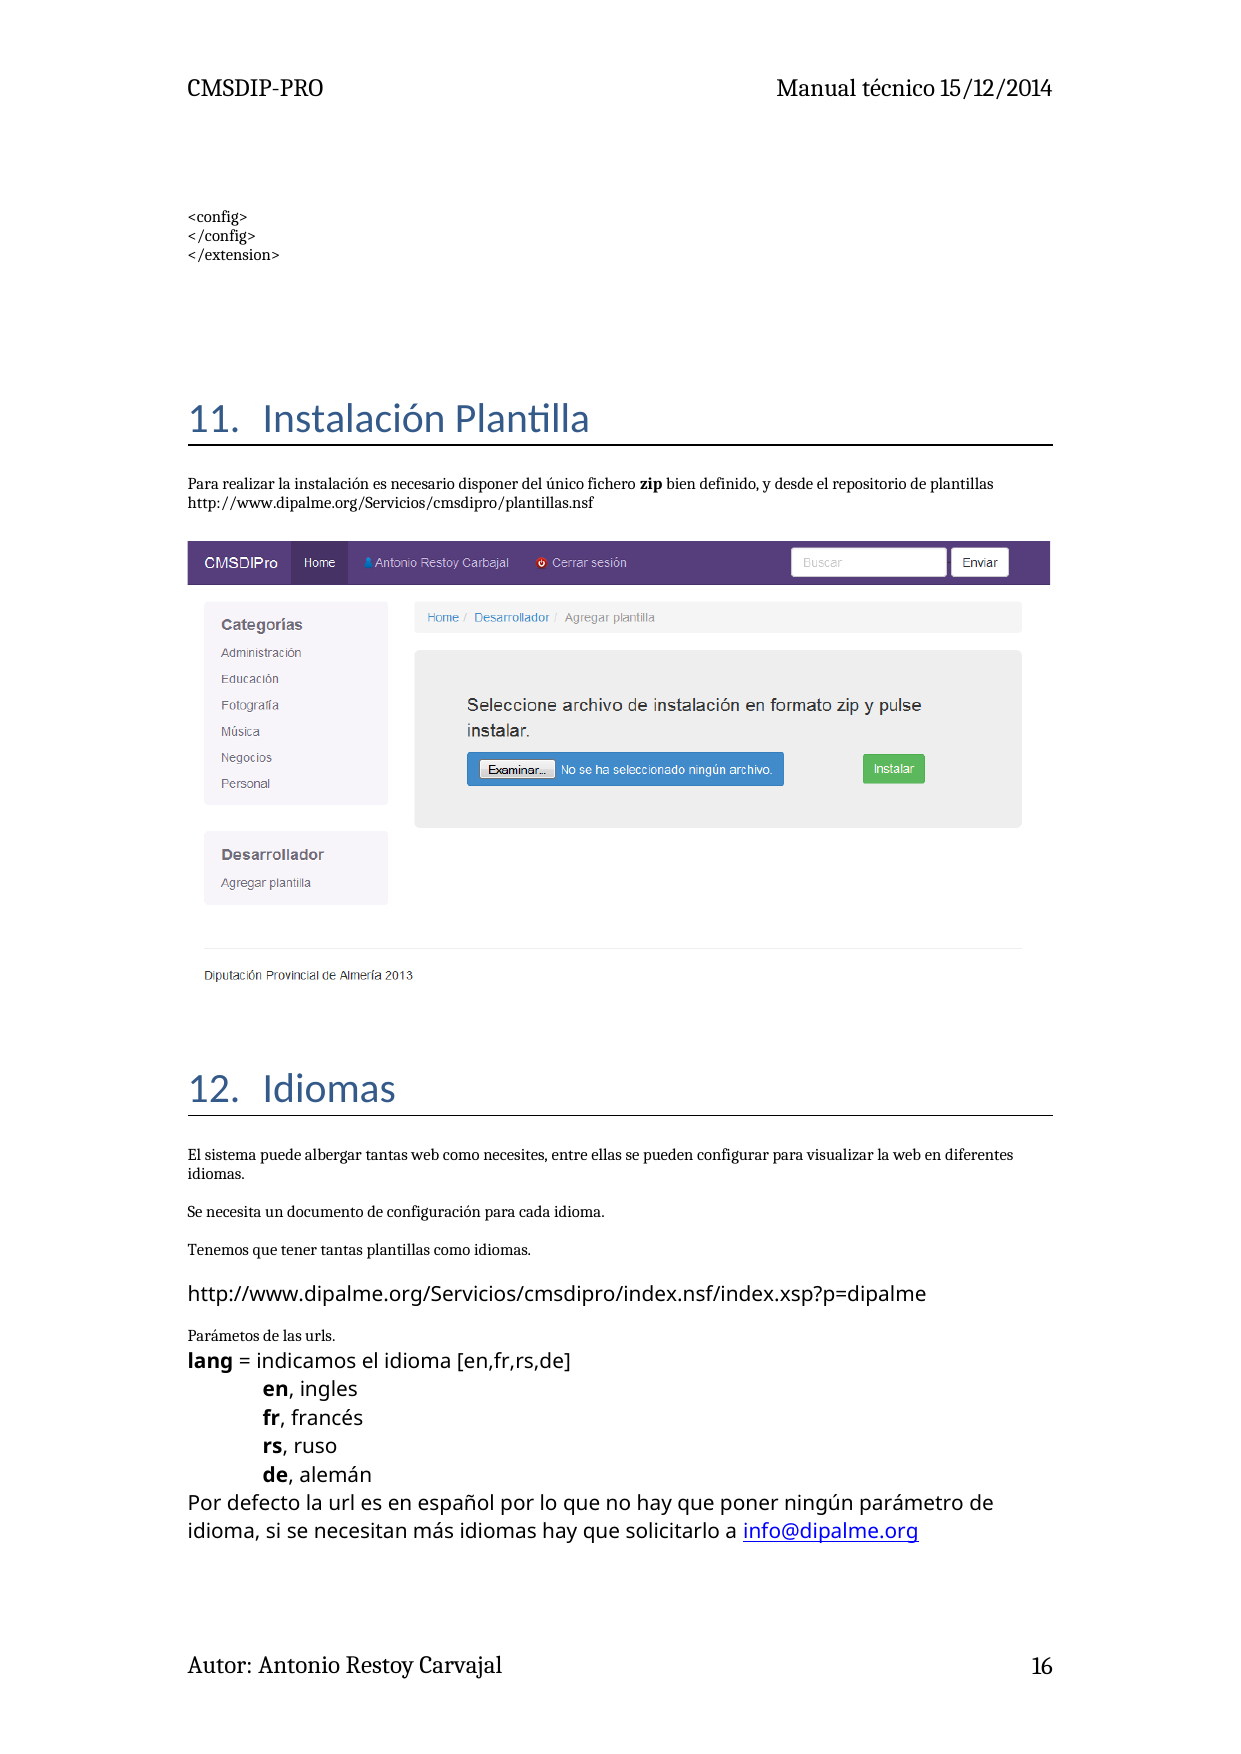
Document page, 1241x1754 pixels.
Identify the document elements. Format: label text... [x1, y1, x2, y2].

text <config> [187, 207, 1053, 227]
subtitle Idiomas [187, 1062, 1053, 1116]
text lang = indicamos el idioma [en,fr,rs,de] [187, 1346, 1053, 1374]
subtitle Instalación Plantilla [187, 392, 1053, 446]
text </extension> [187, 246, 1053, 265]
text El sistema puede albergar tantas web como necesites, entre ellas se pueden configurar para visualizar la web en diferentes idiomas. [187, 1145, 1053, 1183]
text de, alemán [187, 1460, 1053, 1488]
text en, ingles [187, 1374, 1053, 1403]
text http://www.dipalme.org/Servicios/cmsdipro/index.nsf/index.xsp?p=dipalme [187, 1279, 1053, 1308]
text Se necesita un documento de configuración para cada idioma. [187, 1202, 1053, 1222]
text </config> [187, 227, 1053, 246]
text Tenemos que tener tantas plantillas como idiomas. [187, 1241, 1053, 1260]
text rs, ruso [187, 1431, 1053, 1460]
picture [187, 541, 1050, 1013]
text Por defecto la url es en español por lo que no hay que poner ningún parámetro de idioma, si se necesitan más idiomas hay que solicitarlo a info@dipalme.org [187, 1488, 1053, 1545]
text fr, francés [187, 1403, 1053, 1431]
text Para realizar la instalación es necesario disponer del único fichero zip bien definido, y desde el repositorio de plantillas http://www.dipalme.org/Servicios/cmsdipro/plantillas.nsf [187, 474, 1053, 513]
text Parámetos de las urls. [187, 1327, 1053, 1346]
